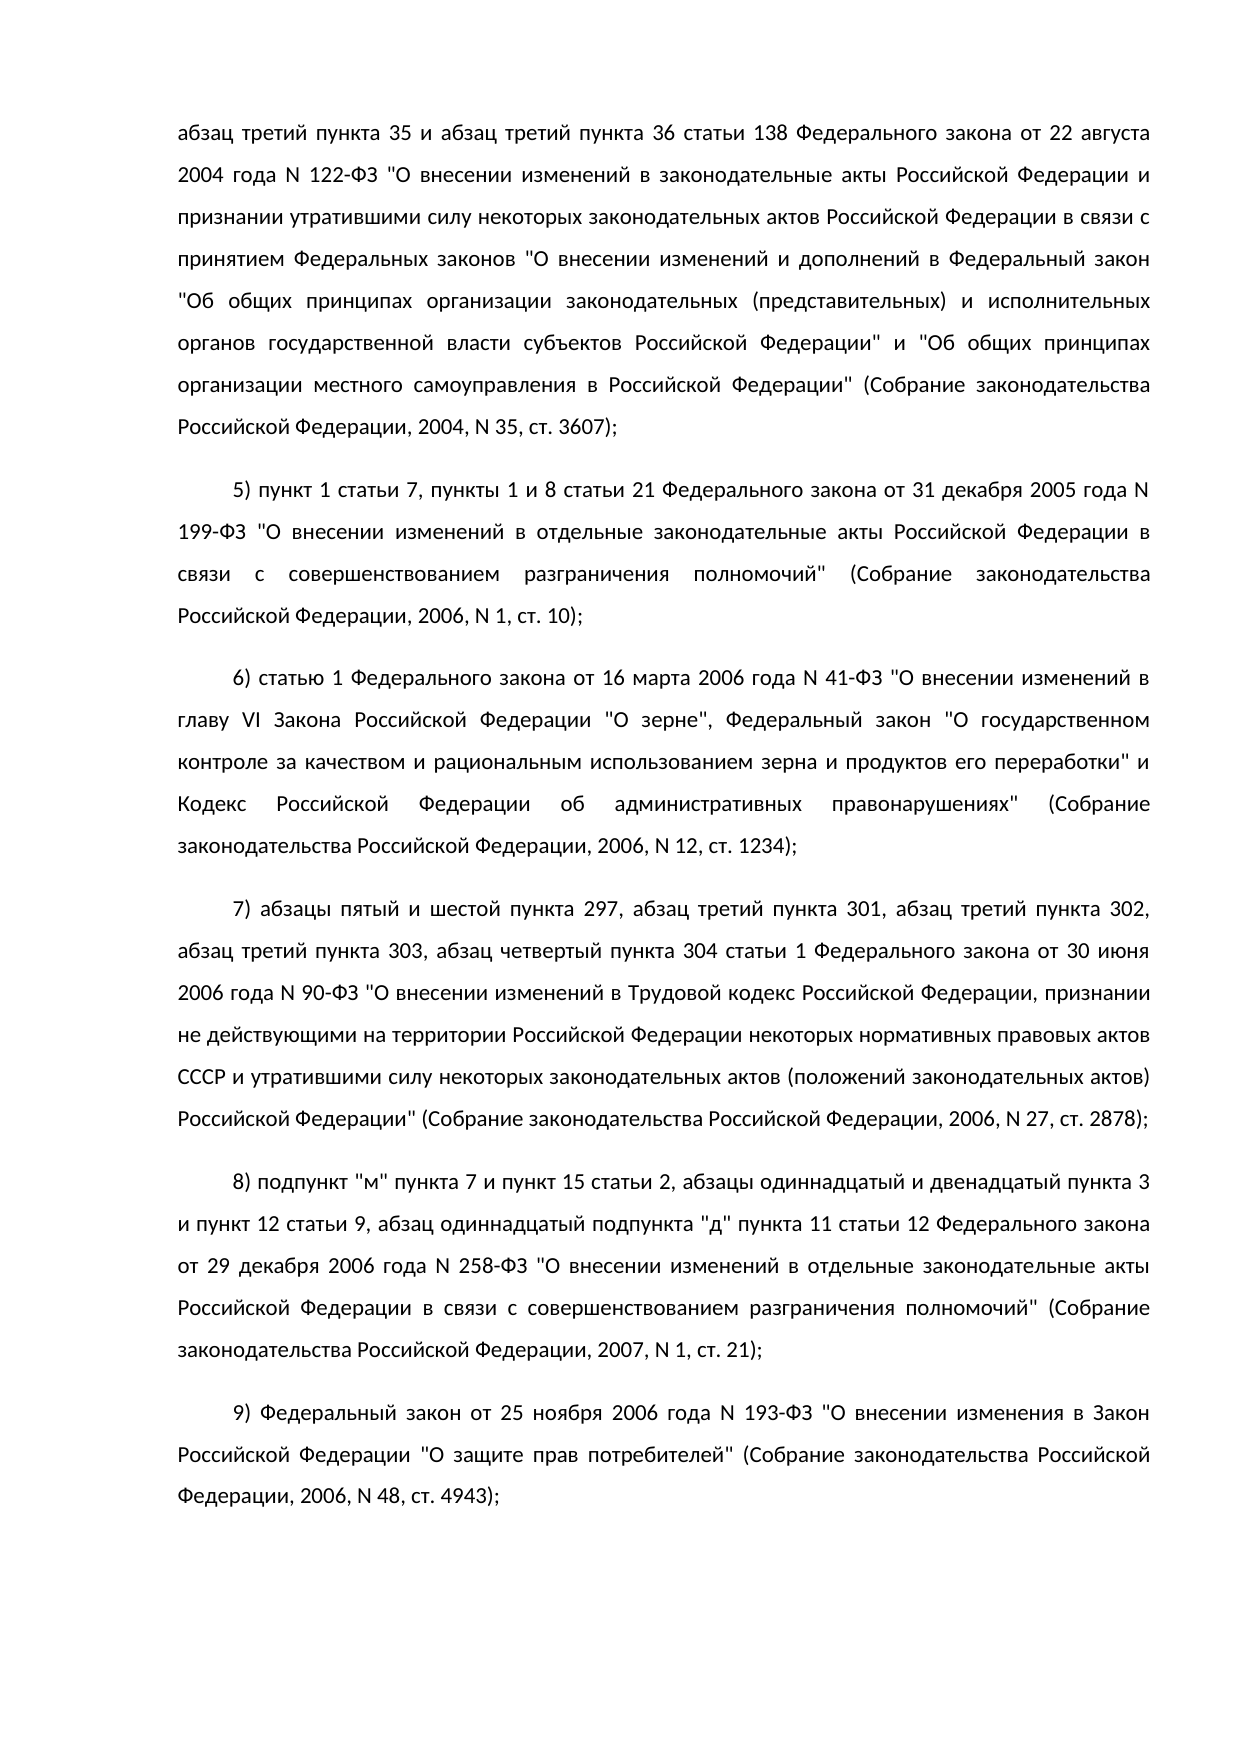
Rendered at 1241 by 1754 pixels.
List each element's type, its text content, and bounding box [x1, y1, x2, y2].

text 8) подпункт "м" пункта 7 и пункт 15 статьи 2, абзацы одиннадцатый и двенадцатый пункта 3 и пункт 12 статьи 9, абзац одиннадцатый подпункта "д" пункта 11 статьи 12 Федерального закона от 29 декабря 2006 года N 258-ФЗ "О внесении изменений в отдельные законодательные акты Российской Федерации в связи с совершенствованием разграничения полномочий" (Собрание законодательства Российской Федерации, 2007, N 1, ст. 21); [177, 1167, 1152, 1363]
text 6) статью 1 Федерального закона от 16 марта 2006 года N 41-ФЗ "О внесении изменений в главу VI Закона Российской Федерации "О зерне", Федеральный закон "О государственном контроле за качеством и рациональным использованием зерна и продуктов его переработки" и Кодекс Российской Федерации об административных правонарушениях" (Собрание законодательства Российской Федерации, 2006, N 12, ст. 1234); [177, 663, 1152, 859]
text 7) абзацы пятый и шестой пункта 297, абзац третий пункта 301, абзац третий пункта 302, абзац третий пункта 303, абзац четвертый пункта 304 статьи 1 Федерального закона от 30 июня 2006 года N 90-ФЗ "О внесении изменений в Трудовой кодекс Российской Федерации, признании не действующими на территории Российской Федерации некоторых нормативных правовых актов СССР и утратившими силу некоторых законодательных актов (положений законодательных актов) Российской Федерации" (Собрание законодательства Российской Федерации, 2006, N 27, ст. 2878); [177, 894, 1152, 1132]
text 9) Федеральный закон от 25 ноября 2006 года N 193-ФЗ "О внесении изменения в Закон Российской Федерации "О защите прав потребителей" (Собрание законодательства Российской Федерации, 2006, N 48, ст. 4943); [177, 1398, 1152, 1510]
text 5) пункт 1 статьи 7, пункты 1 и 8 статьи 21 Федерального закона от 31 декабря 2005 года N 199-ФЗ "О внесении изменений в отдельные законодательные акты Российской Федерации в связи с совершенствованием разграничения полномочий" (Собрание законодательства Российской Федерации, 2006, N 1, ст. 10); [177, 475, 1152, 629]
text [177, 118, 1152, 440]
